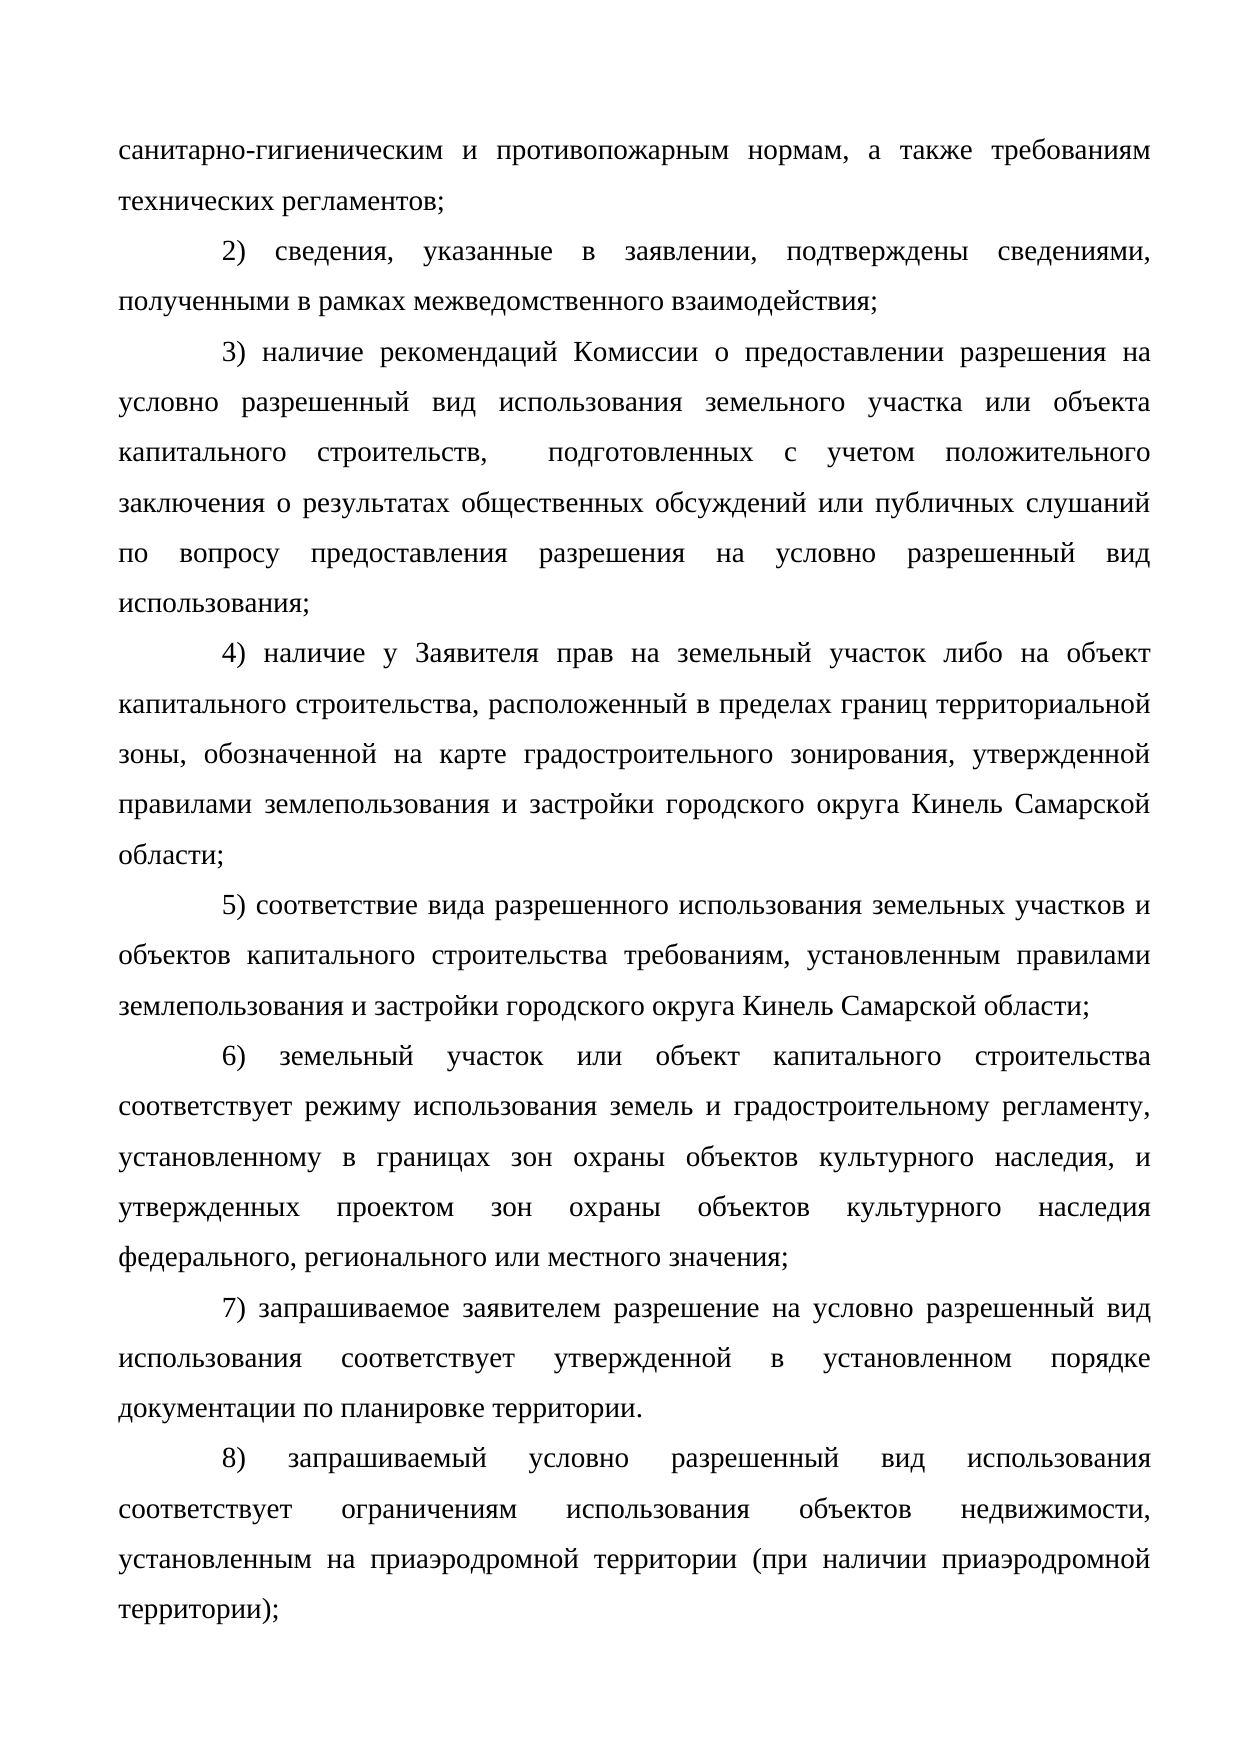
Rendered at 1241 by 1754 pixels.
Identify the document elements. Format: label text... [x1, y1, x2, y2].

text 2) сведения, указанные в заявлении, подтверждены сведениями, полученными в рамках межведомственного взаимодействия; [118, 233, 1152, 317]
text 3) наличие рекомендаций Комиссии о предоставлении разрешения на условно разрешенный вид использования земельного участка или объекта капитального строительств, подготовленных с учетом положительного заключения о результатах общественных обсуждений или публичных слушаний по вопросу предоставления разрешения на условно разрешенный вид использования; [118, 334, 1152, 619]
text 5) соответствие вида разрешенного использования земельных участков и объектов капитального строительства требованиям, установленным правилами землепользования и застройки городского округа Кинель Самарской области; [118, 971, 1152, 1021]
text 5) соответствие вида разрешенного использования земельных участков и объектов капитального строительства требованиям, установленным правилами землепользования и застройки городского округа Кинель Самарской области; [118, 887, 1152, 938]
text 7) запрашиваемое заявителем разрешение на условно разрешенный вид использования соответствует утвержденной в установленном порядке документации по планировке территории. [118, 1290, 1152, 1424]
text 8) запрашиваемый условно разрешенный вид использования соответствует ограничениям использования объектов недвижимости, установленным на приаэродромной территории (при наличии приаэродромной территории); [118, 1441, 1152, 1625]
text 4) наличие у Заявителя прав на земельный участок либо на объект капитального строительства, расположенный в пределах границ территориальной зоны, обозначенной на карте градостроительного зонирования, утвержденной правилами землепользования и застройки городского округа Кинель Самарской области; [118, 636, 1152, 870]
text 6) земельный участок или объект капитального строительства соответствует режиму использования земель и градостроительному регламенту, установленному в границах зон охраны объектов культурного наследия, и утвержденных проектом зон охраны объектов культурного наследия федерального, регионального или местного значения; [118, 1038, 1152, 1273]
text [118, 132, 1152, 216]
